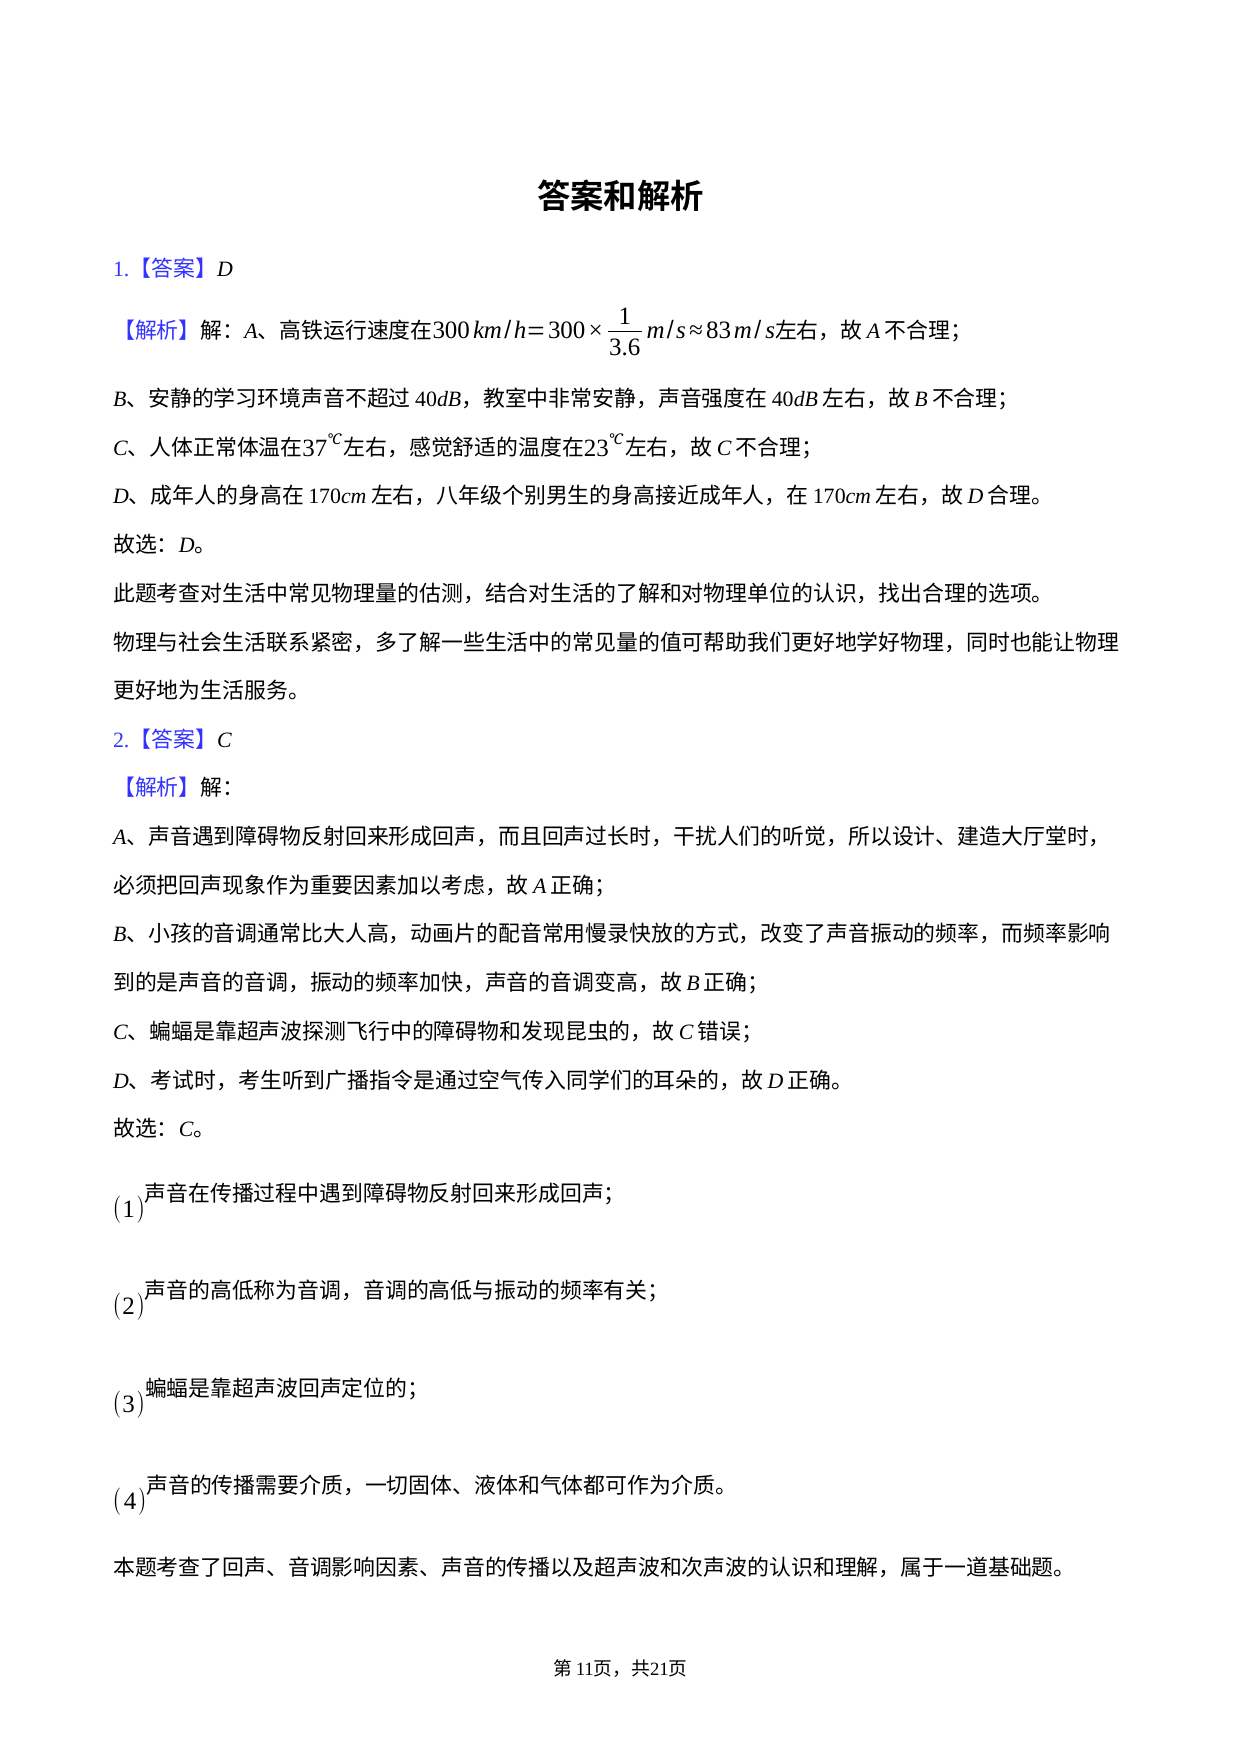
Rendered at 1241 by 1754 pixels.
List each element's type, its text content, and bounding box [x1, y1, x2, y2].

text 1.【答案】D [113, 251, 1127, 283]
text 答案和解析 [113, 162, 1127, 227]
text 【解析】解：A、高铁运行速度在左右，故A不合理； B、安静的学习环境声音不超过40dB，教室中非常安静，声音强度在40dB左右，故B不合理； C、人体正常体温在左右，感觉舒适的温度在左右，故C不合理； D、成年人的身高在170cm左右，八年级个别男生的身高接近成年人，在170cm左右，故D合理。 故选：D。 此题考查对生活中常见物理量的估测，结合对生活的了解和对物理单位的认识，找出合理的选项。 物理与社会生活联系紧密，多了解一些生活中的常见量的值可帮助我们更好地学好物理，同时也能让物理更好地为生活服务。 [113, 299, 1127, 706]
text 【解析】解： A、声音遇到障碍物反射回来形成回声，而且回声过长时，干扰人们的听觉，所以设计、建造大厅堂时，必须把回声现象作为重要因素加以考虑，故A正确； B、小孩的音调通常比大人高，动画片的配音常用慢录快放的方式，改变了声音振动的频率，而频率影响到的是声音的音调，振动的频率加快，声音的音调变高，故B正确； C、蝙蝠是靠超声波探测飞行中的障碍物和发现昆虫的，故C错误； D、考试时，考生听到广播指令是通过空气传入同学们的耳朵的，故D正确。 故选：C。 声音在传播过程中遇到障碍物反射回来形成回声； 声音的高低称为音调，音调的高低与振动的频率有关； 蝙蝠是靠超声波回声定位的； 声音的传播需要介质，一切固体、液体和气体都可作为介质。 本题考查了回声、音调影响因素、声音的传播以及超声波和次声波的认识和理解，属于一道基础题。 [113, 770, 1127, 1582]
text 2.【答案】C [113, 721, 1127, 754]
